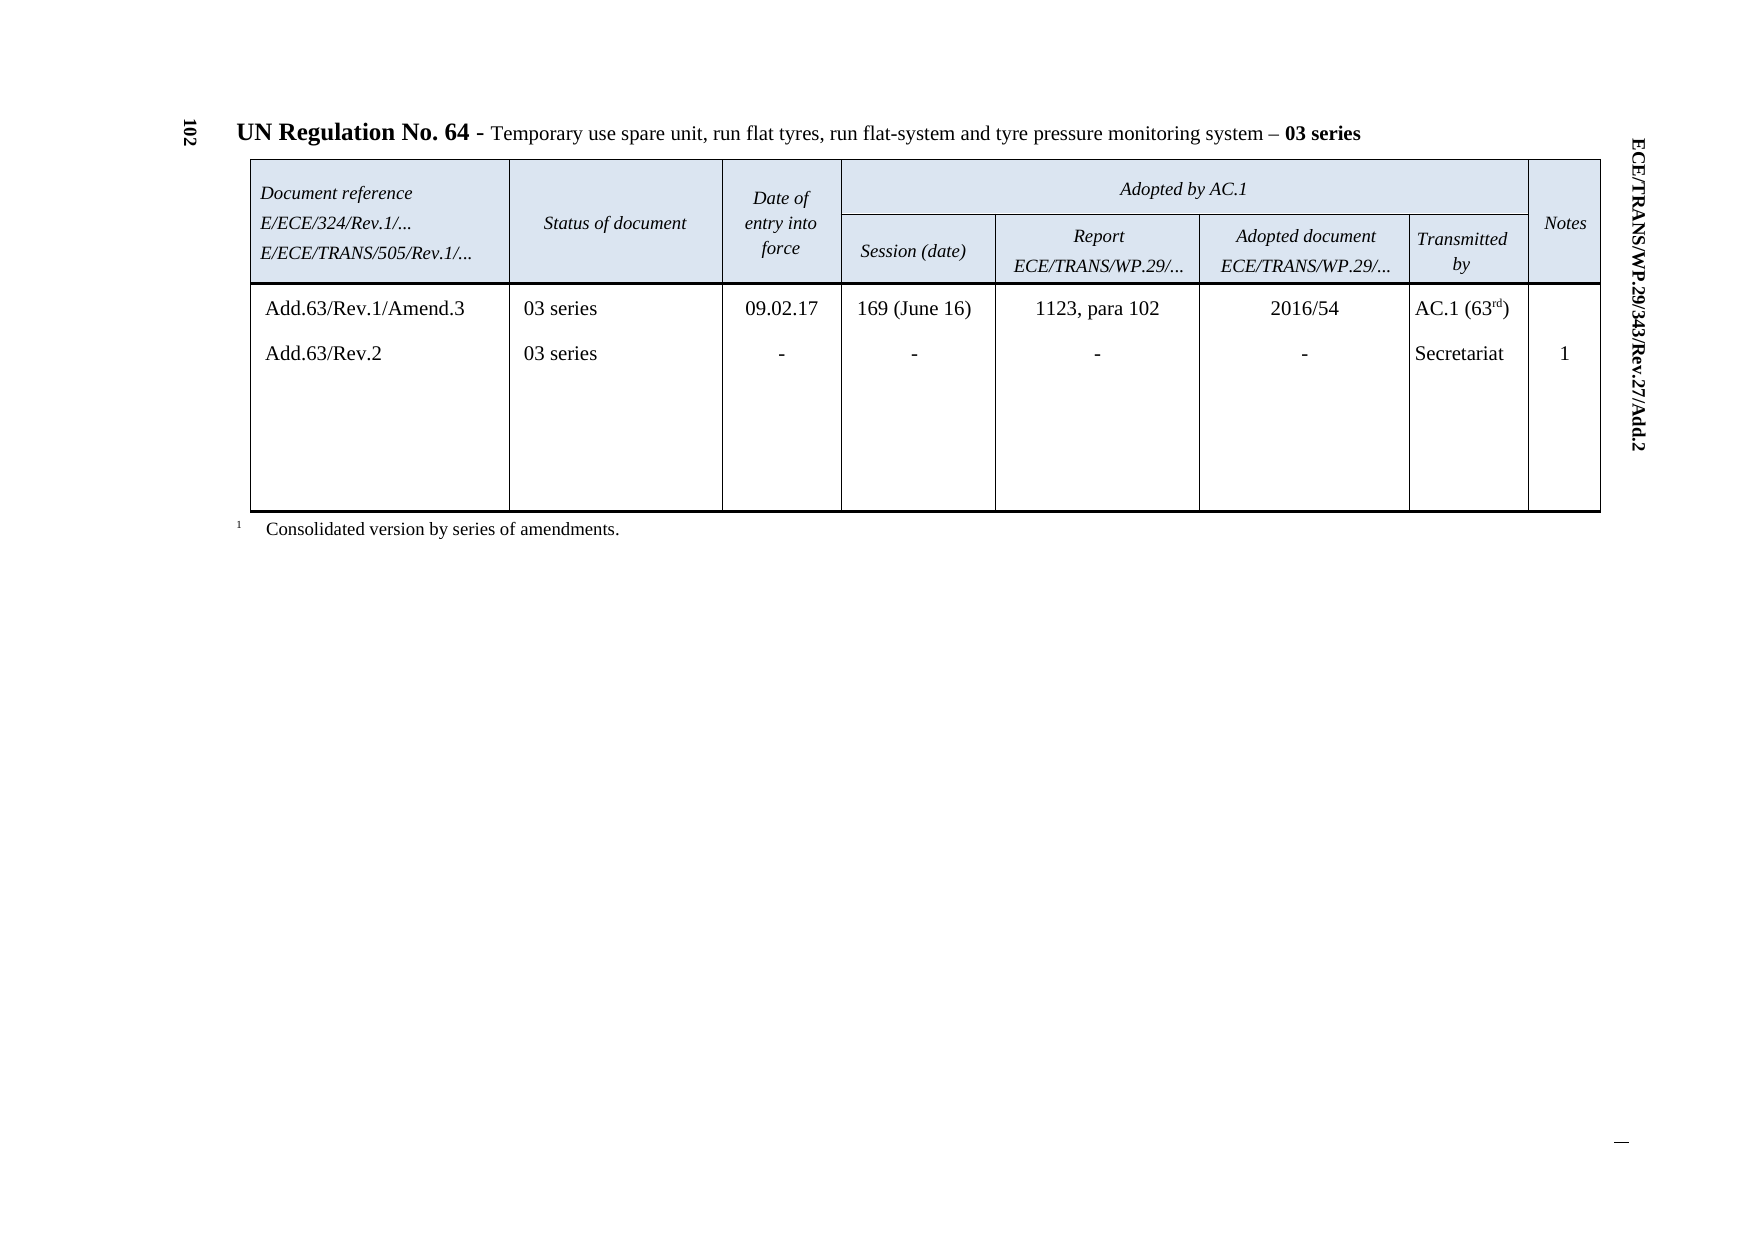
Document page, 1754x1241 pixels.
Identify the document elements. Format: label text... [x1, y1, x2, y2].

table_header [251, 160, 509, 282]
text UN Regulation No. 64 - Temporary use spare unit, run flat tyres, run flat-system and tyre pressure monitoring system – 03 series [236, 118, 1459, 146]
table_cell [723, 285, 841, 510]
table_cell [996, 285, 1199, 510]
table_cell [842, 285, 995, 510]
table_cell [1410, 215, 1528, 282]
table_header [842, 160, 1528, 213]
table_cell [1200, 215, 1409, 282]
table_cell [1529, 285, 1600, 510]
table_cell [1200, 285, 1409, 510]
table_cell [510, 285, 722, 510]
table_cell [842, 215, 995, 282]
text 1 Consolidated version by series of amendments. [236, 513, 1459, 541]
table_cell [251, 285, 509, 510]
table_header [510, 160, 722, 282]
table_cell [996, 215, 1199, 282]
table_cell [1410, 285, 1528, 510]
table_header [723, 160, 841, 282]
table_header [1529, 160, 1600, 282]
